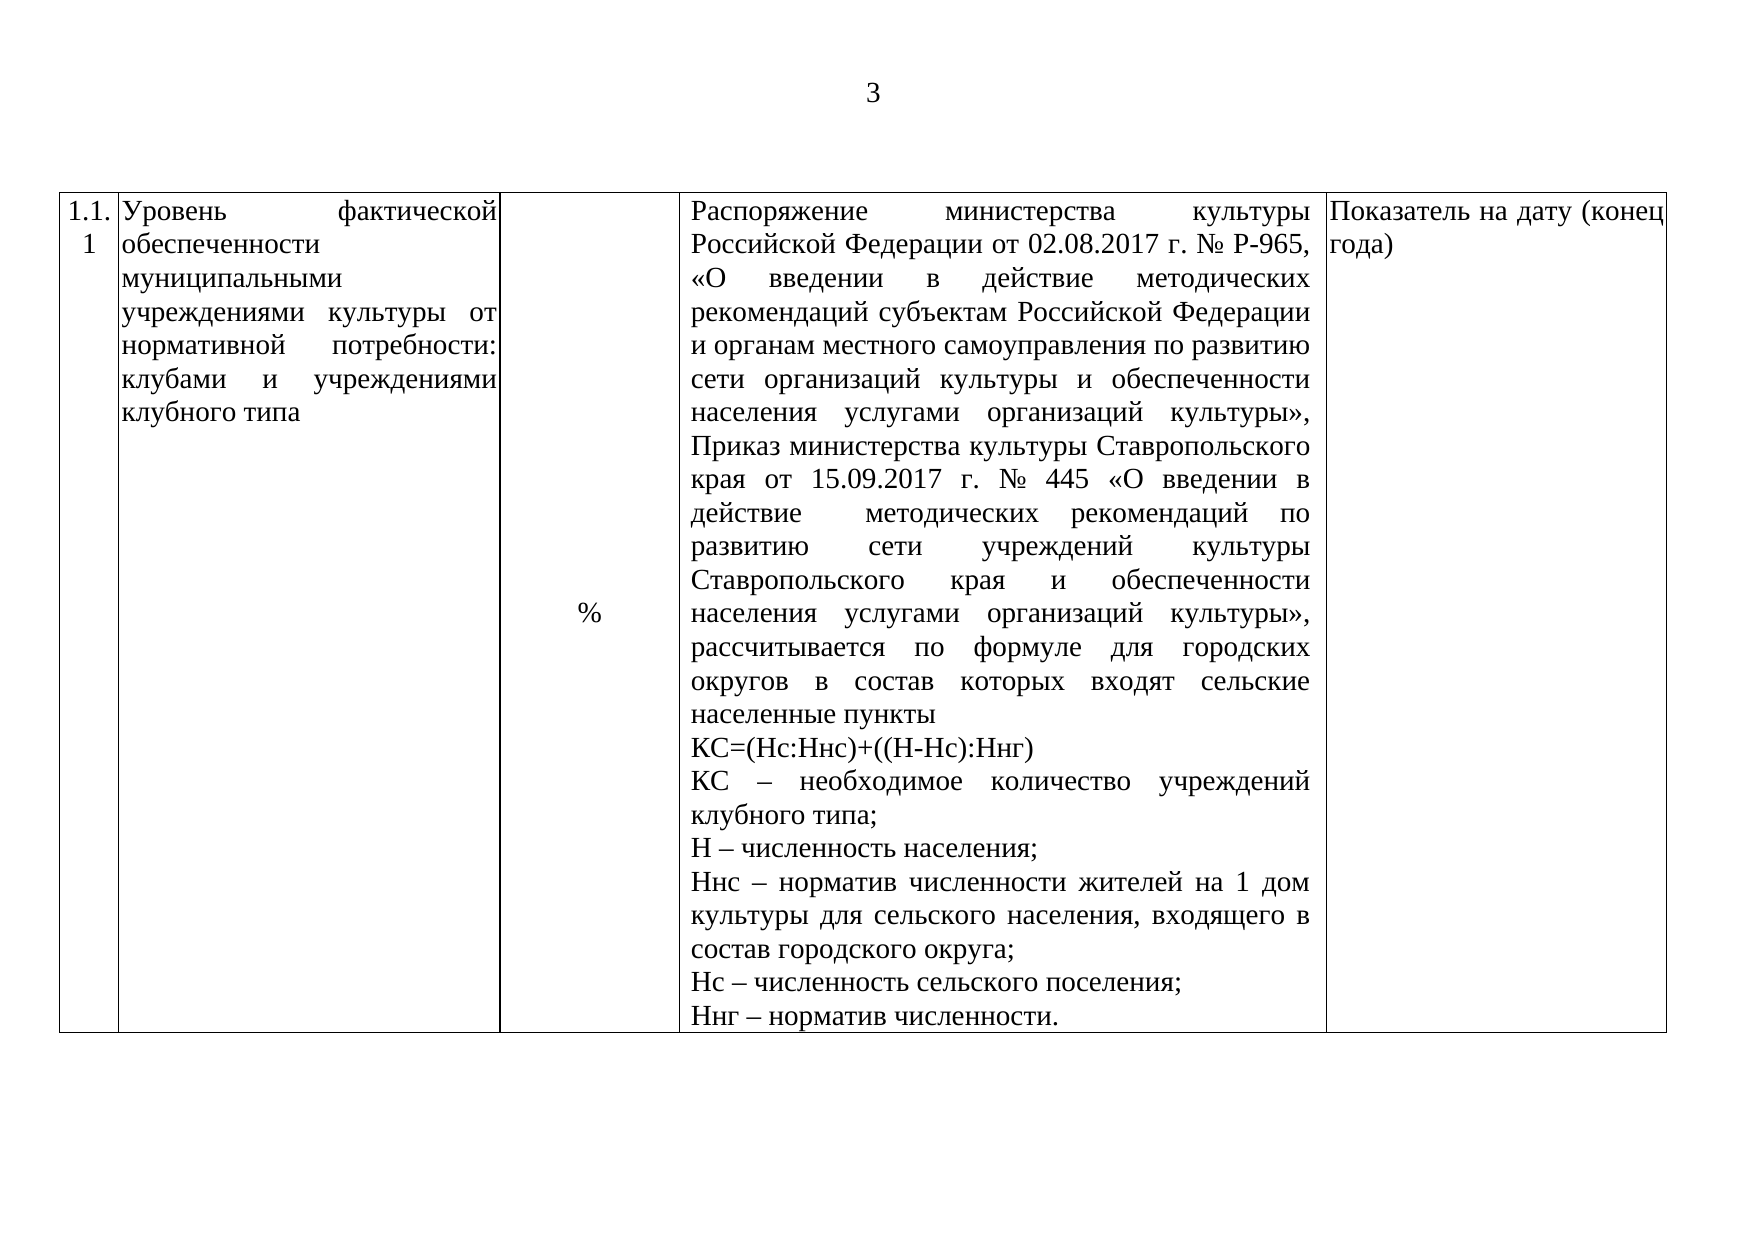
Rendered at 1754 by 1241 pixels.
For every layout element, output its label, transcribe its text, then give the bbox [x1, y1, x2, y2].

table_cell Распоряжение министерства культуры Российской Федерации от 02.08.2017 г. № Р-965, «О введении в действие методических рекомендаций субъектам Российской Федерации и органам местного самоуправления по развитию сети организаций культуры и обеспеченности населения услугами организаций культуры», Приказ министерства культуры Ставропольского края от 15.09.2017 г. № 445 «О введении в действие методических рекомендаций по развитию сети учреждений культуры Ставропольского края и обеспеченности населения услугами организаций культуры», рассчитывается по формуле для городских округов в состав которых входят сельские населенные пункты КС=(Нс:Ннс)+((Н-Нс):Ннг) КС – необходимое количество учреждений клубного типа; Н – численность населения; Ннс – норматив численности жителей на 1 дом культуры для сельского населения, входящего в состав городского округа; Нс – численность сельского поселения; Ннг – норматив численности. [680, 193, 1326, 1032]
table_cell 1.1.1 [60, 193, 118, 1032]
table_cell % [501, 193, 679, 1032]
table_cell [1327, 193, 1666, 1032]
table_cell Уровень фактической обеспеченности муниципальными учреждениями культуры от нормативной потребности: клубами и учреждениями клубного типа [119, 193, 499, 1032]
